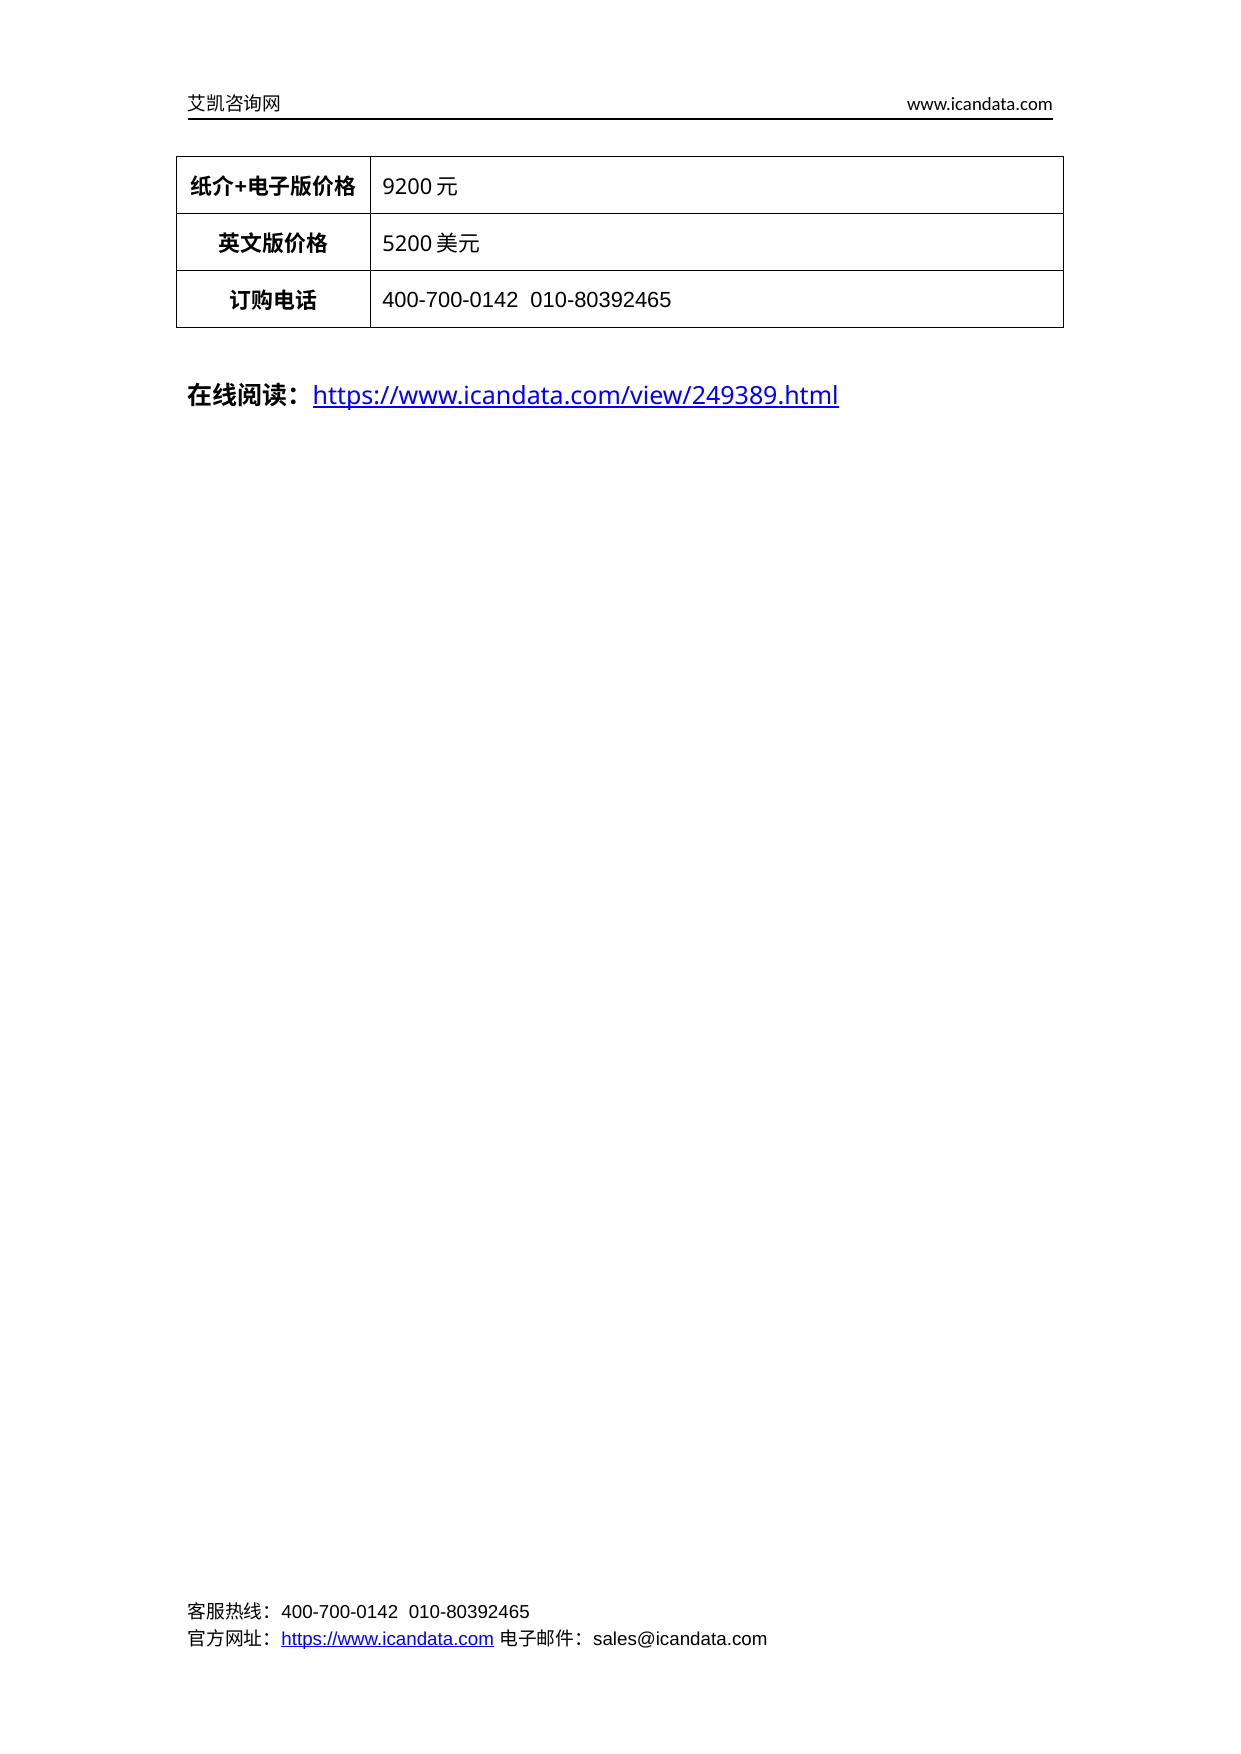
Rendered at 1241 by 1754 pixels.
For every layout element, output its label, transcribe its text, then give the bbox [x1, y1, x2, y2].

table_cell 订购电话 [177, 271, 370, 327]
text 在线阅读：https://www.icandata.com/view/249389.html [187, 361, 1053, 426]
table_cell 400-700-0142 010-80392465 [371, 271, 1063, 327]
table_cell 9200元 [371, 157, 1063, 213]
table_cell 纸介+电子版价格 [177, 157, 370, 213]
table_cell 5200美元 [371, 214, 1063, 270]
table_cell 英文版价格 [177, 214, 370, 270]
